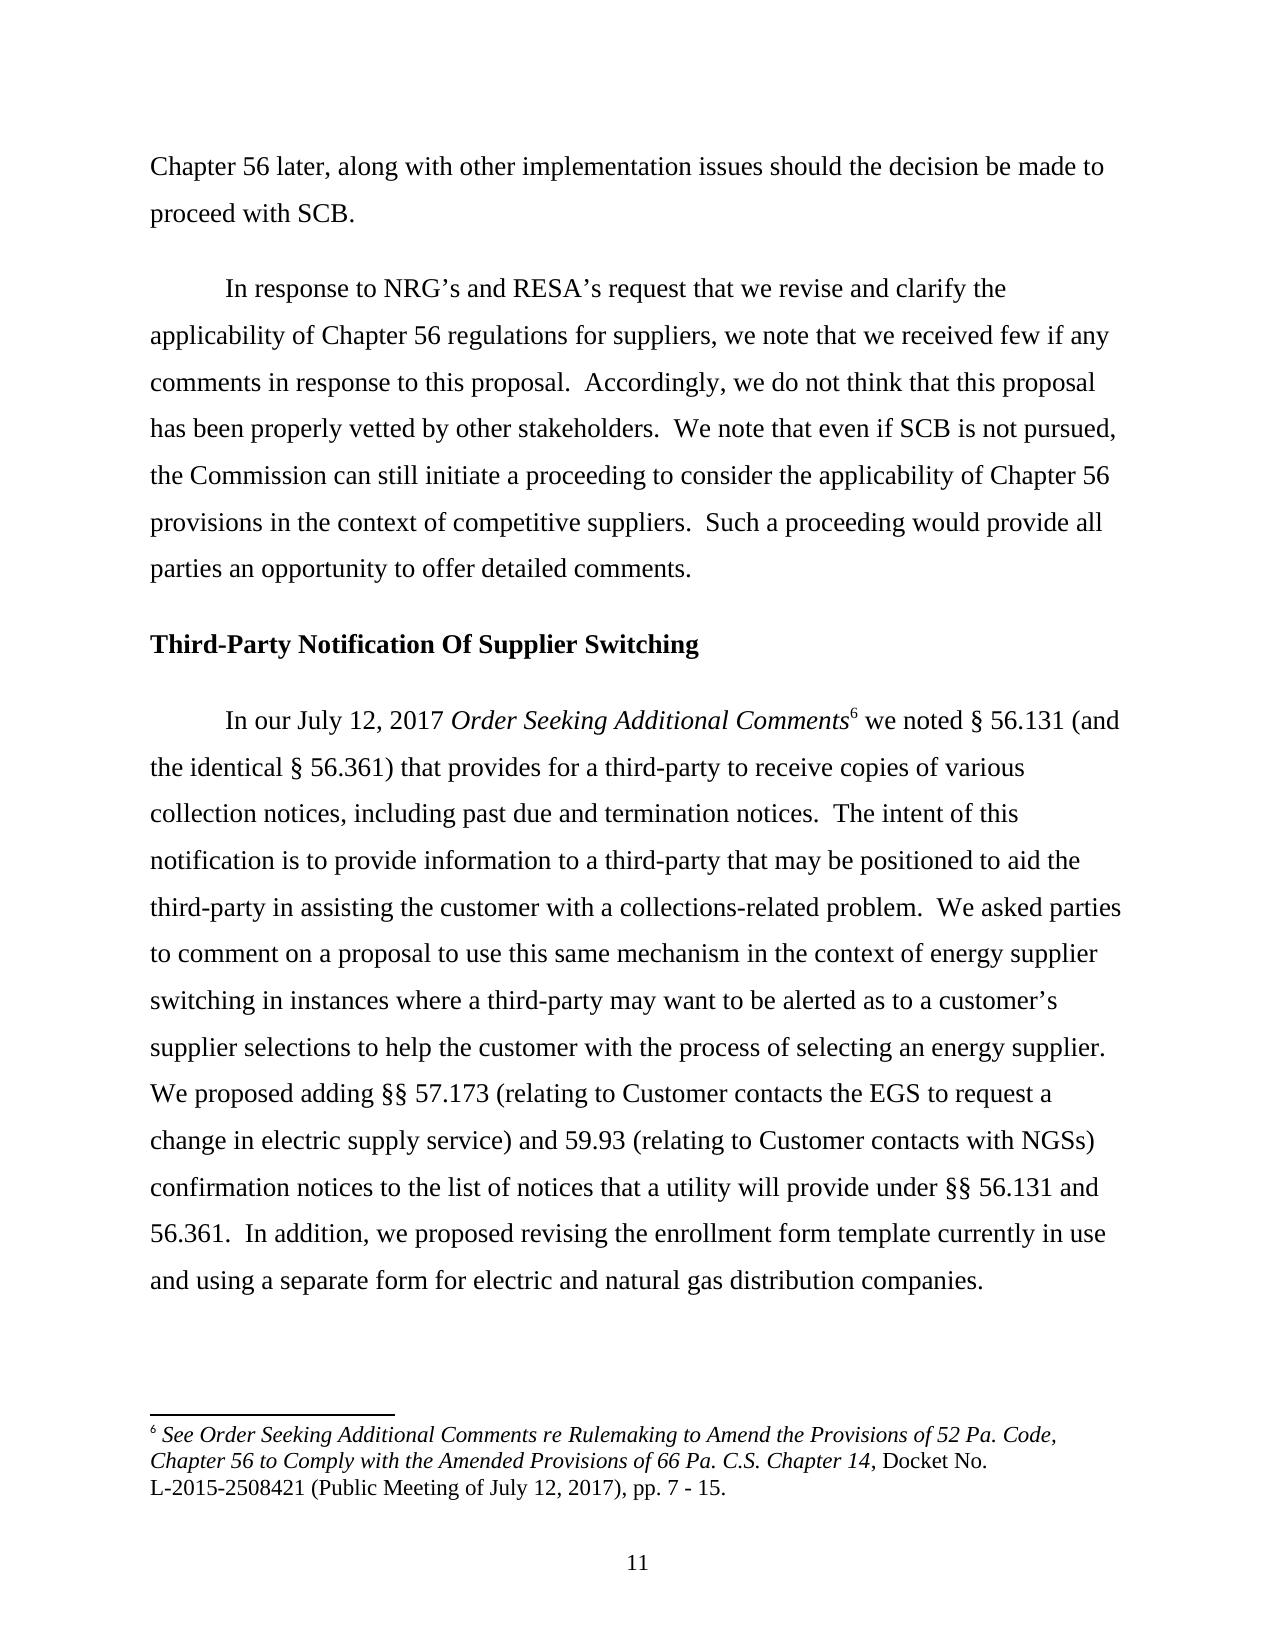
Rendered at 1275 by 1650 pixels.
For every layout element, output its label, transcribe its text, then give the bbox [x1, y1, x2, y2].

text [150, 150, 1125, 228]
text Third-Party Notification Of Supplier Switching [150, 628, 1125, 659]
text In our July 12, 2017 Order Seeking Additional Comments we noted § 56.131 (and the identical § 56.361) that provides for a third-party to receive copies of various collection notices, including past due and termination notices. The intent of this notification is to provide information to a third-party that may be positioned to aid the third-party in assisting the customer with a collections-related problem. We asked parties to comment on a proposal to use this same mechanism in the context of energy supplier switching in instances where a third-party may want to be alerted as to a customer’s supplier selections to help the customer with the process of selecting an energy supplier. We proposed adding §§ 57.173 (relating to Customer contacts the EGS to request a change in electric supply service) and 59.93 (relating to Customer contacts with NGSs) confirmation notices to the list of notices that a utility will provide under §§ 56.131 and 56.361. In addition, we proposed revising the enrollment form template currently in use and using a separate form for electric and natural gas distribution companies. [150, 704, 1125, 1295]
text In response to NRG’s and RESA’s request that we revise and clarify the applicability of Chapter 56 regulations for suppliers, we note that we received few if any comments in response to this proposal. Accordingly, we do not think that this proposal has been properly vetted by other stakeholders. We note that even if SCB is not pursued, the Commission can still initiate a proceeding to consider the applicability of Chapter 56 provisions in the context of competitive suppliers. Such a proceeding would provide all parties an opportunity to offer detailed comments. [150, 272, 1125, 584]
